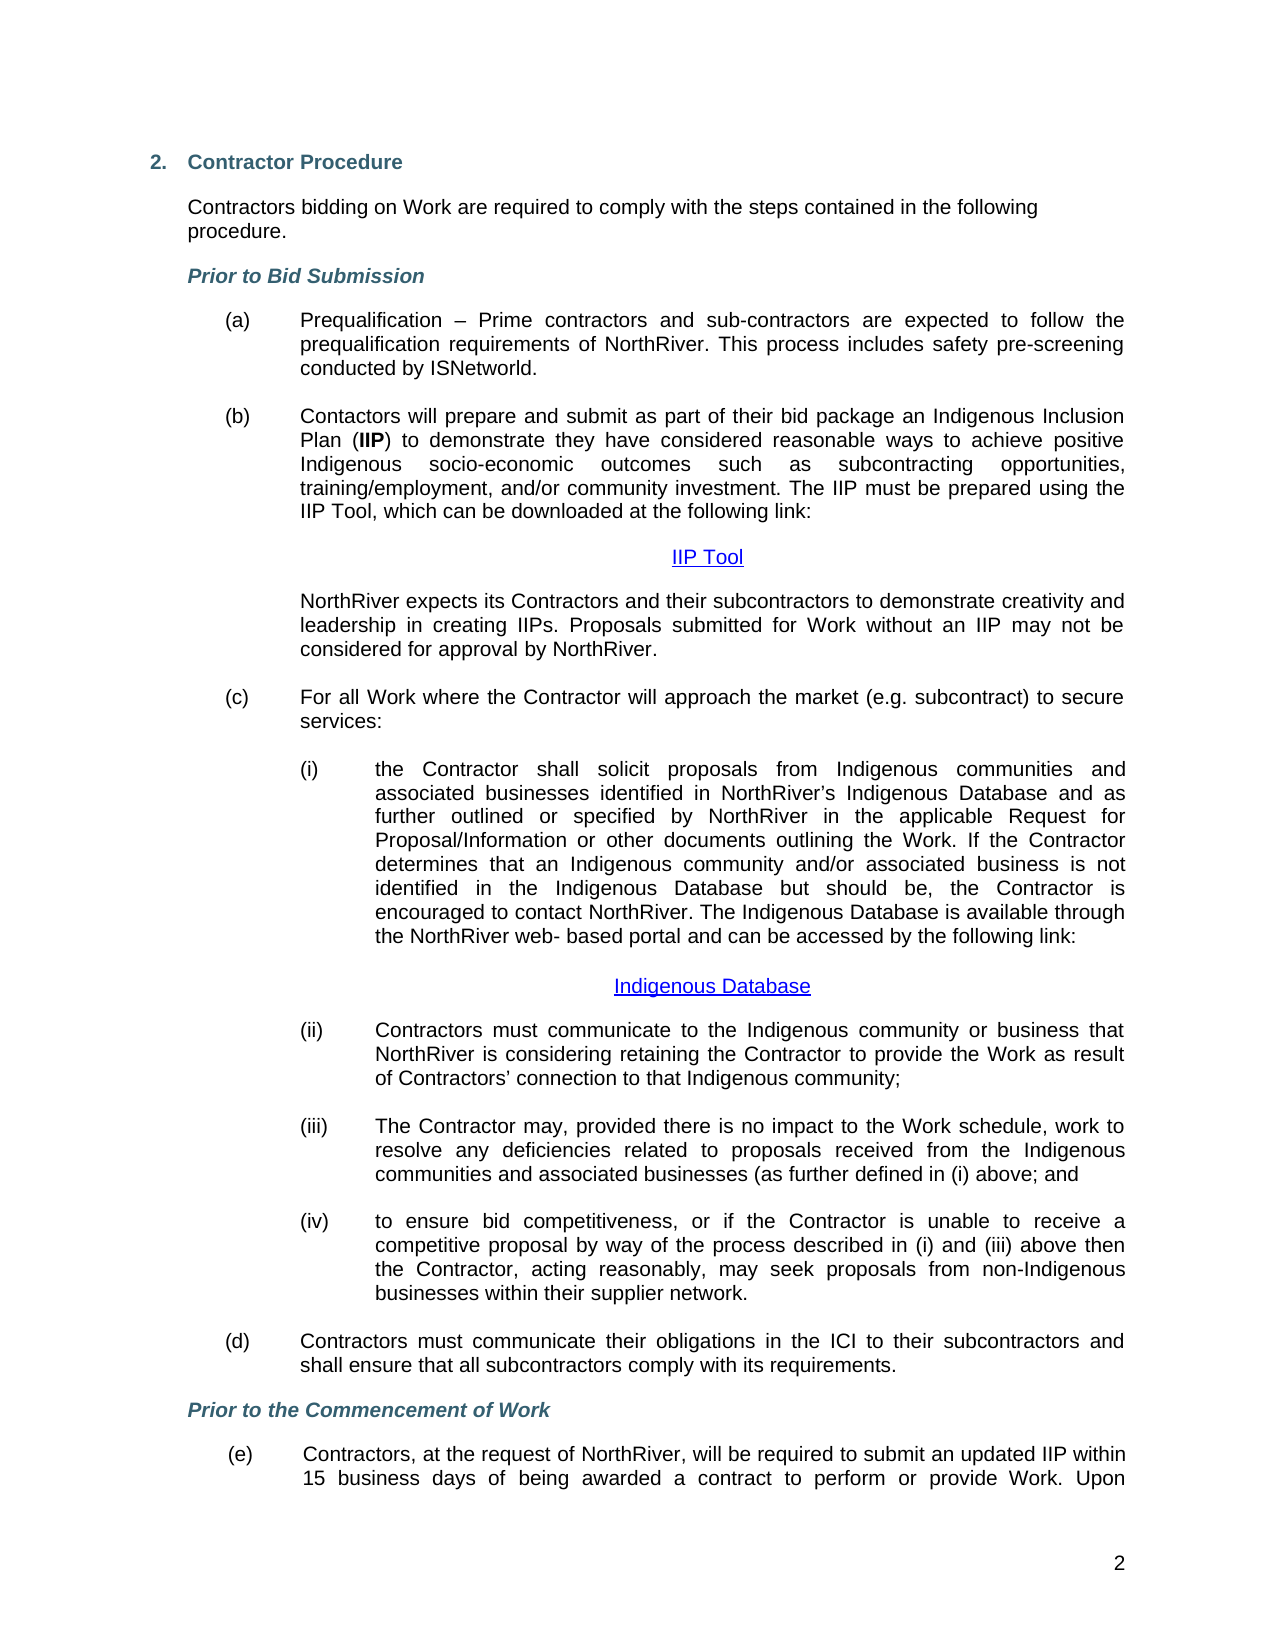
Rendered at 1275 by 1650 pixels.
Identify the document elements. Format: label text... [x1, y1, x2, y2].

list Contractors must communicate to the Indigenous community or business that NorthRiver is considering retaining the Contractor to provide the Work as result of Contractors’ connection to that Indigenous community; [300, 1018, 1125, 1090]
text 15 business days of being awarded a contract to perform or provide Work. Upon [135, 1466, 1125, 1490]
text IIP Tool [484, 544, 930, 568]
list to ensure bid competitiveness, or if the Contractor is unable to receive a competitive proposal by way of the process described in (i) and (iii) above then the Contractor, acting reasonably, may seek proposals from non-Indigenous businesses within their supplier network. [300, 1210, 1126, 1304]
text Contractors bidding on Work are required to comply with the steps contained in the following procedure. [187, 195, 1139, 243]
list Prequalification – Prime contractors and sub-contractors are expected to follow the prequalification requirements of NorthRiver. This process includes safety pre-screening conducted by ISNetworld. [225, 309, 1125, 379]
text Indigenous Database [484, 973, 940, 997]
subtitle Contractor Procedure [150, 150, 1139, 174]
list Contractors must communicate their obligations in the ICI to their subcontractors and shall ensure that all subcontractors comply with its requirements. [225, 1329, 1125, 1377]
list Contactors will prepare and submit as part of their bid package an Indigenous Inclusion Plan (IIP) to demonstrate they have considered reasonable ways to achieve positive Indigenous socio-economic outcomes such as subcontracting opportunities, training/employment, and/or community investment. The IIP must be prepared using the IIP Tool, which can be downloaded at the following link: [225, 403, 1126, 523]
list the Contractor shall solicit proposals from Indigenous communities and associated businesses identified in NorthRiver’s Indigenous Database and as further outlined or specified by NorthRiver in the applicable Request for Proposal/Information or other documents outlining the Work. If the Contractor determines that an Indigenous community and/or associated business is not identified in the Indigenous Database but should be, the Contractor is encouraged to contact NorthRiver. The Indigenous Database is available through the NorthRiver web- based portal and can be accessed by the following link: [300, 756, 1126, 948]
list For all Work where the Contractor will approach the market (e.g. subcontract) to secure services: [225, 685, 1126, 733]
subtitle Prior to Bid Submission [187, 263, 1139, 287]
text NorthRiver expects its Contractors and their subcontractors to demonstrate creativity and leadership in creating IIPs. Proposals submitted for Work without an IIP may not be considered for approval by NorthRiver. [300, 589, 1126, 661]
list Contractors, at the request of NorthRiver, will be required to submit an updated IIP within [135, 1442, 1126, 1466]
list The Contractor may, provided there is no impact to the Work schedule, work to resolve any deficiencies related to proposals received from the Indigenous communities and associated businesses (as further defined in (i) above; and [300, 1114, 1125, 1186]
subtitle Prior to the Commencement of Work [187, 1398, 1139, 1422]
